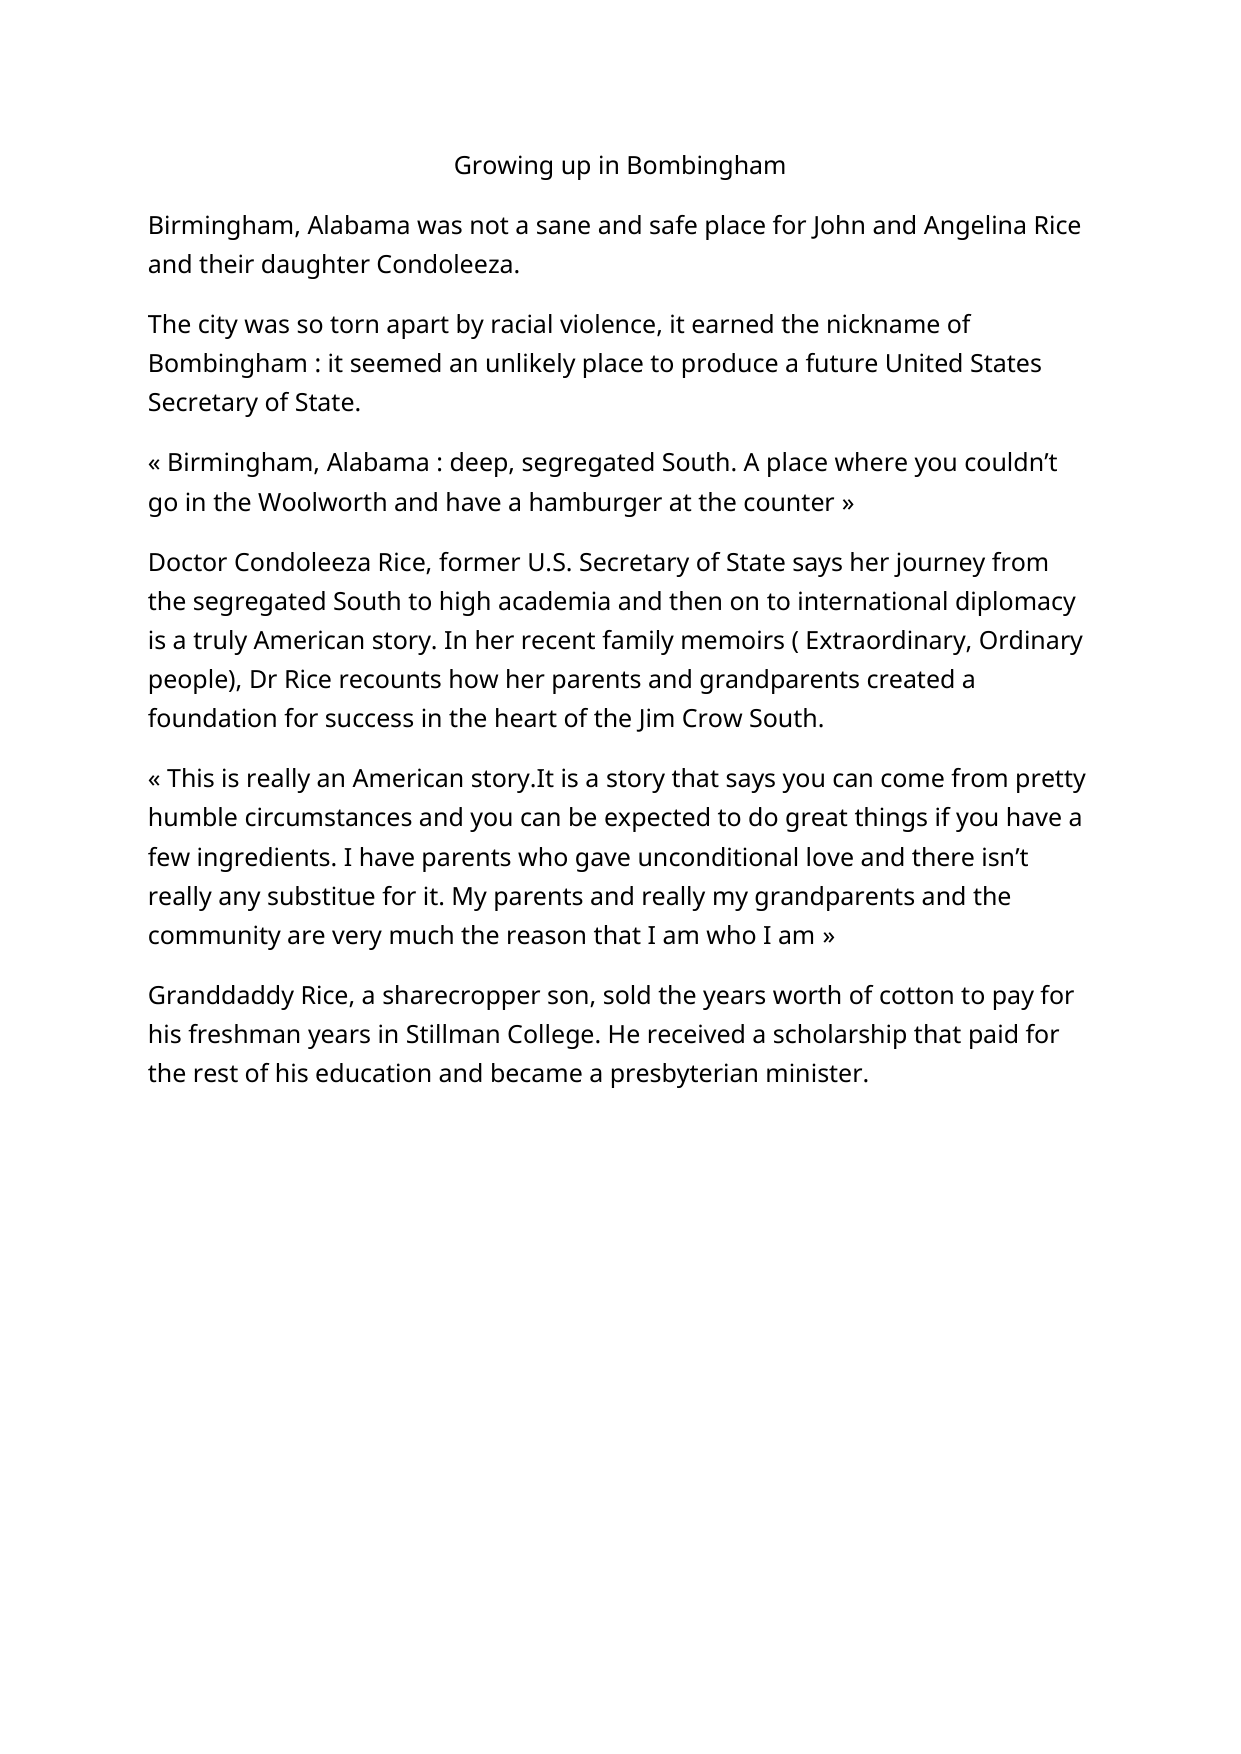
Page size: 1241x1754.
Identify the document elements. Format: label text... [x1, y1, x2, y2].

text « This is really an American story.It is a story that says you can come from pretty humble circumstances and you can be expected to do great things if you have a few ingredients. I have parents who gave unconditional love and there isn’t really any substitue for it. My parents and really my grandparents and the community are very much the reason that I am who I am » [148, 761, 1093, 952]
text Doctor Condoleeza Rice, former U.S. Secretary of State says her journey from the segregated South to high academia and then on to international diplomacy is a truly American story. In her recent family memoirs ( Extraordinary, Ordinary people), Dr Rice recounts how her parents and grandparents created a foundation for success in the heart of the Jim Crow South. [148, 544, 1093, 735]
text Granddaddy Rice, a sharecropper son, sold the years worth of cotton to pay for his freshman years in Stillman College. He received a scholarship that paid for the rest of his education and became a presbyterian minister. [148, 978, 1093, 1090]
text Birmingham, Alabama was not a sane and safe place for John and Angelina Rice and their daughter Condoleeza. [148, 208, 1093, 281]
text « Birmingham, Alabama : deep, segregated South. A place where you couldn’t go in the Woolworth and have a hamburger at the counter » [148, 445, 1093, 518]
text Growing up in Bombingham [148, 148, 1093, 182]
text The city was so torn apart by racial violence, it earned the nickname of Bombingham : it seemed an unlikely place to produce a future United States Secretary of State. [148, 307, 1093, 419]
